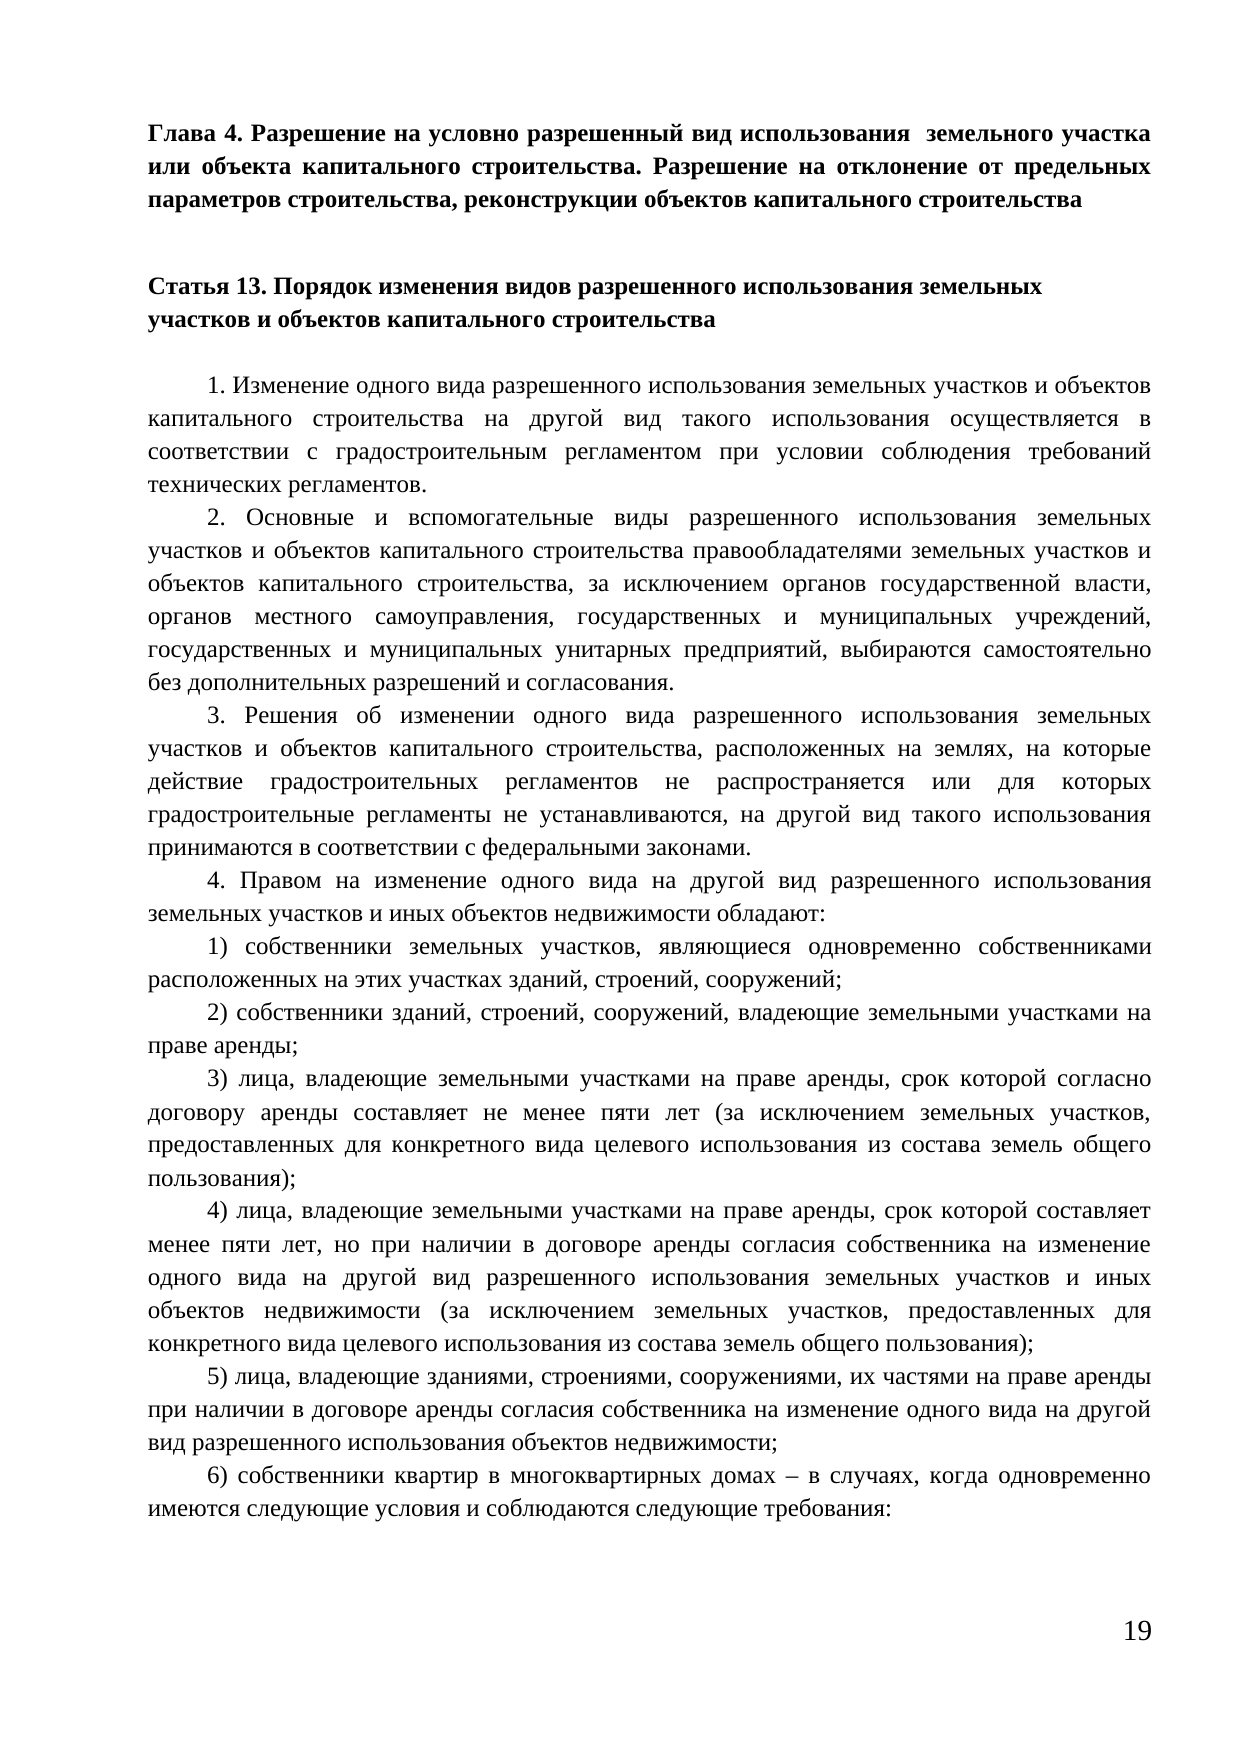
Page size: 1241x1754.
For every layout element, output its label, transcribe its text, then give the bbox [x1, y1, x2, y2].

text 3. Решения об изменении одного вида разрешенного использования земельных участков и объектов капитального строительства, расположенных на землях, на которые действие градостроительных регламентов не распространяется или для которых градостроительные регламенты не устанавливаются, на другой вид такого использования принимаются в соответствии с федеральными законами. [148, 700, 1152, 861]
text 1. Изменение одного вида разрешенного использования земельных участков и объектов капитального строительства на другой вид такого использования осуществляется в соответствии с градостроительным регламентом при условии соблюдения требований технических регламентов. [148, 370, 1152, 498]
text 4. Правом на изменение одного вида на другой вид разрешенного использования земельных участков и иных объектов недвижимости обладают: [148, 865, 1152, 927]
subtitle Глава 4. Разрешение на условно разрешенный вид использования земельного участка или объекта капитального строительства. Разрешение на отклонение от предельных параметров строительства, реконструкции объектов капитального строительства [148, 118, 1152, 213]
text 1) собственники земельных участков, являющиеся одновременно собственниками расположенных на этих участках зданий, строений, сооружений; [148, 931, 1152, 993]
text 4) лица, владеющие земельными участками на праве аренды, срок которой составляет менее пяти лет, но при наличии в договоре аренды согласия собственника на изменение одного вида на другой вид разрешенного использования земельных участков и иных объектов недвижимости (за исключением земельных участков, предоставленных для конкретного вида целевого использования из состава земель общего пользования); [148, 1196, 1152, 1356]
text 3) лица, владеющие земельными участками на праве аренды, срок которой согласно договору аренды составляет не менее пяти лет (за исключением земельных участков, предоставленных для конкретного вида целевого использования из состава земель общего пользования); [148, 1063, 1152, 1191]
subtitle Статья 13. Порядок изменения видов разрешенного использования земельных участков и объектов капитального строительства [148, 271, 1152, 333]
text 2. Основные и вспомогательные виды разрешенного использования земельных участков и объектов капитального строительства правообладателями земельных участков и объектов капитального строительства, за исключением органов государственной власти, органов местного самоуправления, государственных и муниципальных учреждений, государственных и муниципальных унитарных предприятий, выбираются самостоятельно без дополнительных разрешений и согласования. [148, 502, 1152, 696]
text 2) собственники зданий, строений, сооружений, владеющие земельными участками на праве аренды; [148, 997, 1152, 1059]
text 6) собственники квартир в многоквартирных домах – в случаях, когда одновременно имеются следующие условия и соблюдаются следующие требования: [148, 1460, 1152, 1522]
text 5) лица, владеющие зданиями, строениями, сооружениями, их частями на праве аренды при наличии в договоре аренды согласия собственника на изменение одного вида на другой вид разрешенного использования объектов недвижимости; [148, 1361, 1152, 1456]
